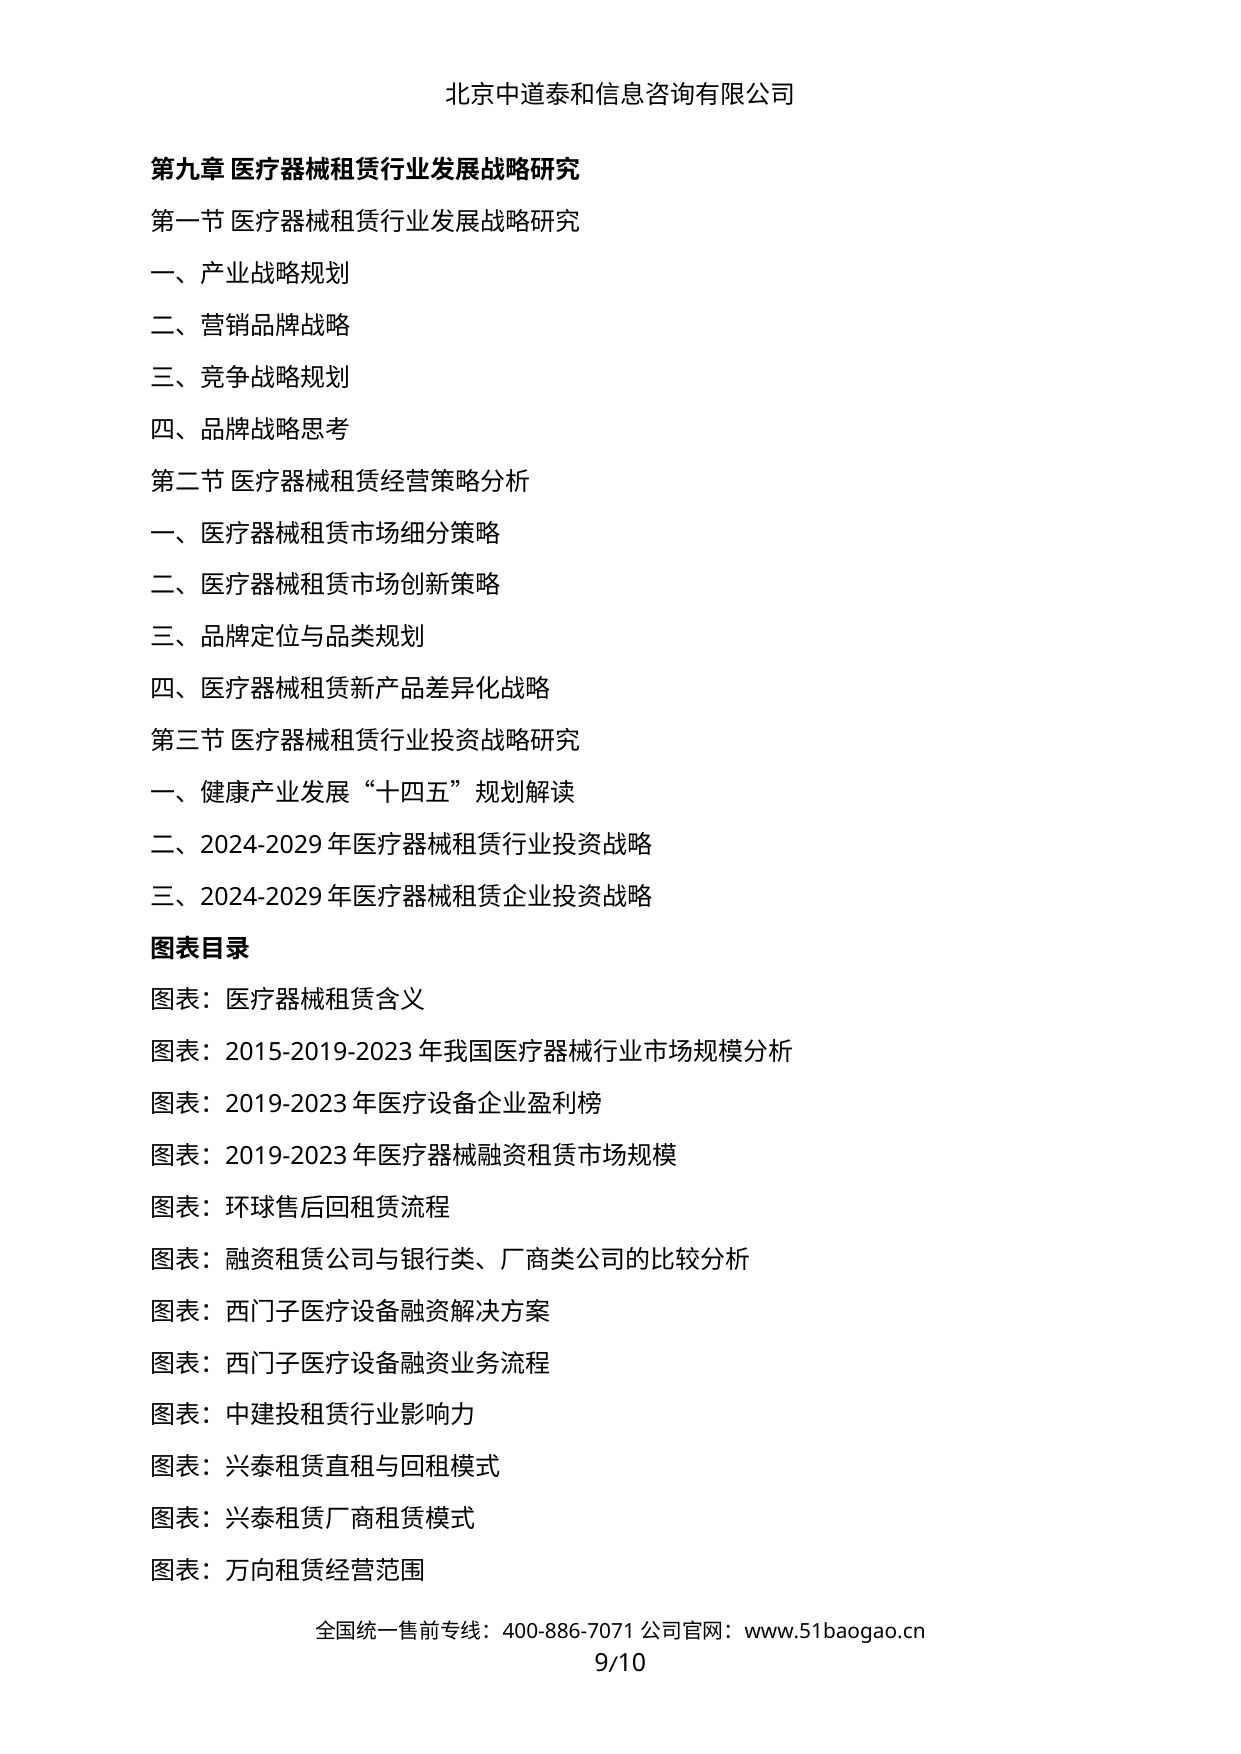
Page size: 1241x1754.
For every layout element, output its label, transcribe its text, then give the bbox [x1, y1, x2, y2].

text 图表：环球售后回租赁流程 [150, 1187, 1090, 1224]
text 第九章 医疗器械租赁行业发展战略研究 [150, 150, 1090, 186]
text 图表：西门子医疗设备融资业务流程 [150, 1343, 1090, 1379]
text 图表：万向租赁经营范围 [150, 1551, 1090, 1587]
text 图表：中建投租赁行业影响力 [150, 1395, 1090, 1431]
text 三、2024-2029年医疗器械租赁企业投资战略 [150, 876, 1090, 912]
text 二、2024-2029年医疗器械租赁行业投资战略 [150, 824, 1090, 861]
text 图表：兴泰租赁厂商租赁模式 [150, 1499, 1090, 1535]
text 第三节 医疗器械租赁行业投资战略研究 [150, 721, 1090, 757]
text 第二节 医疗器械租赁经营策略分析 [150, 461, 1090, 497]
text 一、产业战略规划 [150, 254, 1090, 290]
text 图表：融资租赁公司与银行类、厂商类公司的比较分析 [150, 1239, 1090, 1276]
text 第一节 医疗器械租赁行业发展战略研究 [150, 202, 1090, 238]
text 图表目录 [150, 928, 1090, 964]
text 四、品牌战略思考 [150, 409, 1090, 446]
text 图表：医疗器械租赁含义 [150, 980, 1090, 1016]
text 二、营销品牌战略 [150, 306, 1090, 342]
text 三、品牌定位与品类规划 [150, 617, 1090, 653]
text 四、医疗器械租赁新产品差异化战略 [150, 669, 1090, 705]
text 图表：2015-2019-2023年我国医疗器械行业市场规模分析 [150, 1032, 1090, 1068]
text 图表：2019-2023年医疗设备企业盈利榜 [150, 1084, 1090, 1120]
text 二、医疗器械租赁市场创新策略 [150, 565, 1090, 601]
text 图表：西门子医疗设备融资解决方案 [150, 1291, 1090, 1327]
text 一、医疗器械租赁市场细分策略 [150, 513, 1090, 549]
text 图表：2019-2023年医疗器械融资租赁市场规模 [150, 1136, 1090, 1172]
text 三、竞争战略规划 [150, 357, 1090, 394]
text 图表：兴泰租赁直租与回租模式 [150, 1447, 1090, 1483]
text 一、健康产业发展“十四五”规划解读 [150, 772, 1090, 809]
